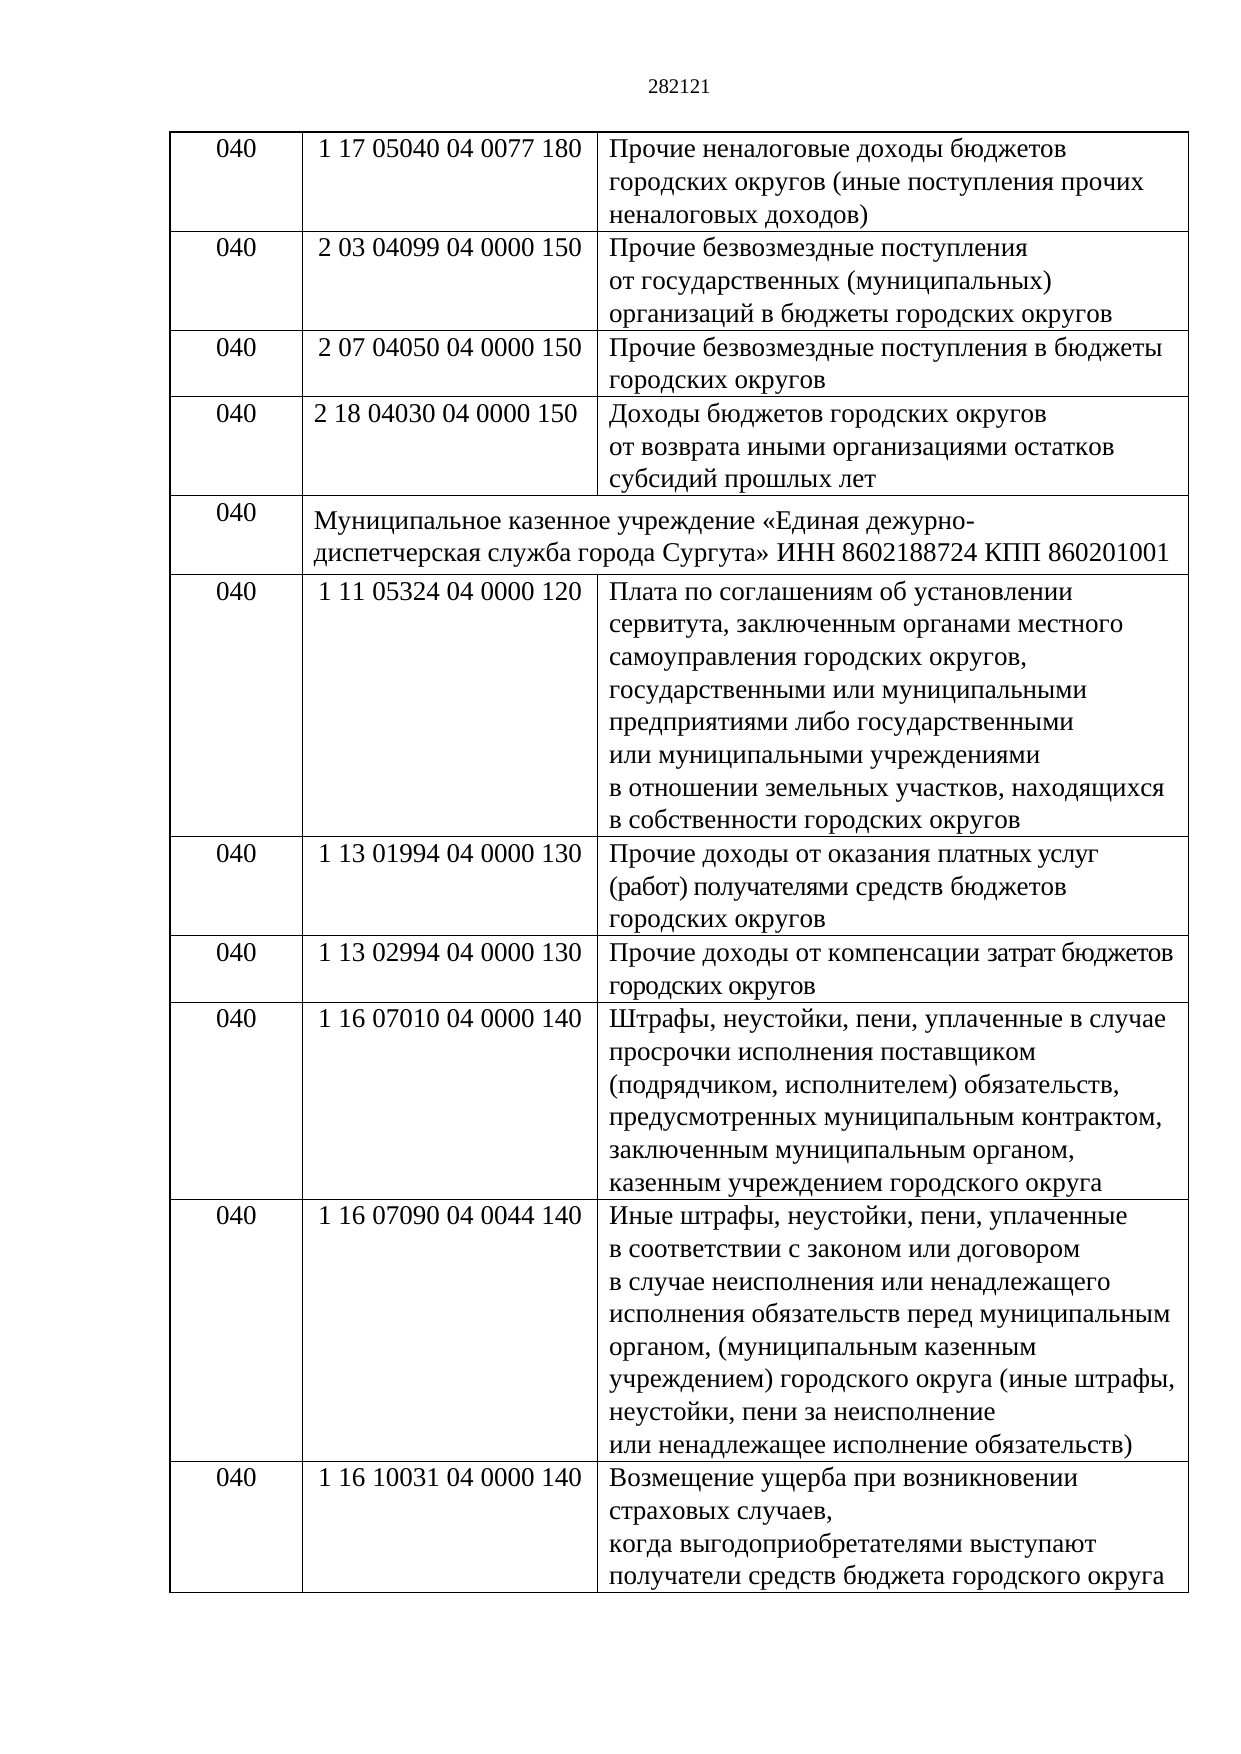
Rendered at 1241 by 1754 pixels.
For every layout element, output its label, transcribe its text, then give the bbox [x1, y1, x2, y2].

table_cell 040 [171, 133, 302, 231]
table_cell 040 [171, 1462, 302, 1592]
table_cell Возмещение ущерба при возникновении страховых случаев, когда выгодоприобретателями выступают получатели средств бюджета городского округа [598, 1462, 1188, 1592]
table_cell Прочие доходы от оказания платных услуг (работ) получателями средств бюджетов городских округов [598, 837, 1188, 935]
table_cell Прочие безвозмездные поступления от государственных (муниципальных) организаций в бюджеты городских округов [598, 232, 1188, 329]
table_cell 040 [171, 397, 302, 495]
table_cell Доходы бюджетов городских округов от возврата иными организациями остатков субсидий прошлых лет [598, 397, 1188, 495]
table_cell 040 [171, 1200, 302, 1461]
table_cell Прочие неналоговые доходы бюджетов городских округов (иные поступления прочих неналоговых доходов) [598, 133, 1188, 231]
table_cell 040 [171, 496, 302, 574]
table_cell Штрафы, неустойки, пени, уплаченные в случае просрочки исполнения поставщиком (подрядчиком, исполнителем) обязательств, предусмотренных муниципальным контрактом, заключенным муниципальным органом, казенным учреждением городского округа [598, 1003, 1188, 1198]
table_cell Прочие доходы от компенсации затрат бюджетов городских округов [598, 936, 1188, 1002]
table_cell 040 [171, 575, 302, 836]
table_cell 1 11 05324 04 0000 120 [303, 575, 597, 836]
table_cell 040 [171, 837, 302, 935]
table_cell 2 18 04030 04 0000 150 [303, 397, 597, 495]
table_cell 1 13 02994 04 0000 130 [303, 936, 597, 1002]
table_cell Муниципальное казенное учреждение «Единая дежурно- диспетчерская служба города Сургута» ИНН 8602188724 КПП 860201001 [303, 496, 1188, 574]
table_cell 040 [171, 1003, 302, 1198]
table_cell 2 03 04099 04 0000 150 [303, 232, 597, 329]
table_cell Иные штрафы, неустойки, пени, уплаченные в соответствии с законом или договором в случае неисполнения или ненадлежащего исполнения обязательств перед муниципальным органом, (муниципальным казенным учреждением) городского округа (иные штрафы, неустойки, пени за неисполнение или ненадлежащее исполнение обязательств) [598, 1200, 1188, 1461]
table_cell 040 [171, 331, 302, 396]
table_cell 2 07 04050 04 0000 150 [303, 331, 597, 396]
table_cell 040 [171, 232, 302, 329]
table_cell 040 [171, 936, 302, 1002]
table_cell 1 17 05040 04 0077 180 [303, 133, 597, 231]
table_cell Плата по соглашениям об установлении сервитута, заключенным органами местного самоуправления городских округов, государственными или муниципальными предприятиями либо государственными или муниципальными учреждениями в отношении земельных участков, находящихся в собственности городских округов [598, 575, 1188, 836]
table_cell Прочие безвозмездные поступления в бюджеты городских округов [598, 331, 1188, 396]
table_cell 1 13 01994 04 0000 130 [303, 837, 597, 935]
table_cell 1 16 10031 04 0000 140 [303, 1462, 597, 1592]
table_cell 1 16 07010 04 0000 140 [303, 1003, 597, 1198]
table_cell 1 16 07090 04 0044 140 [303, 1200, 597, 1461]
